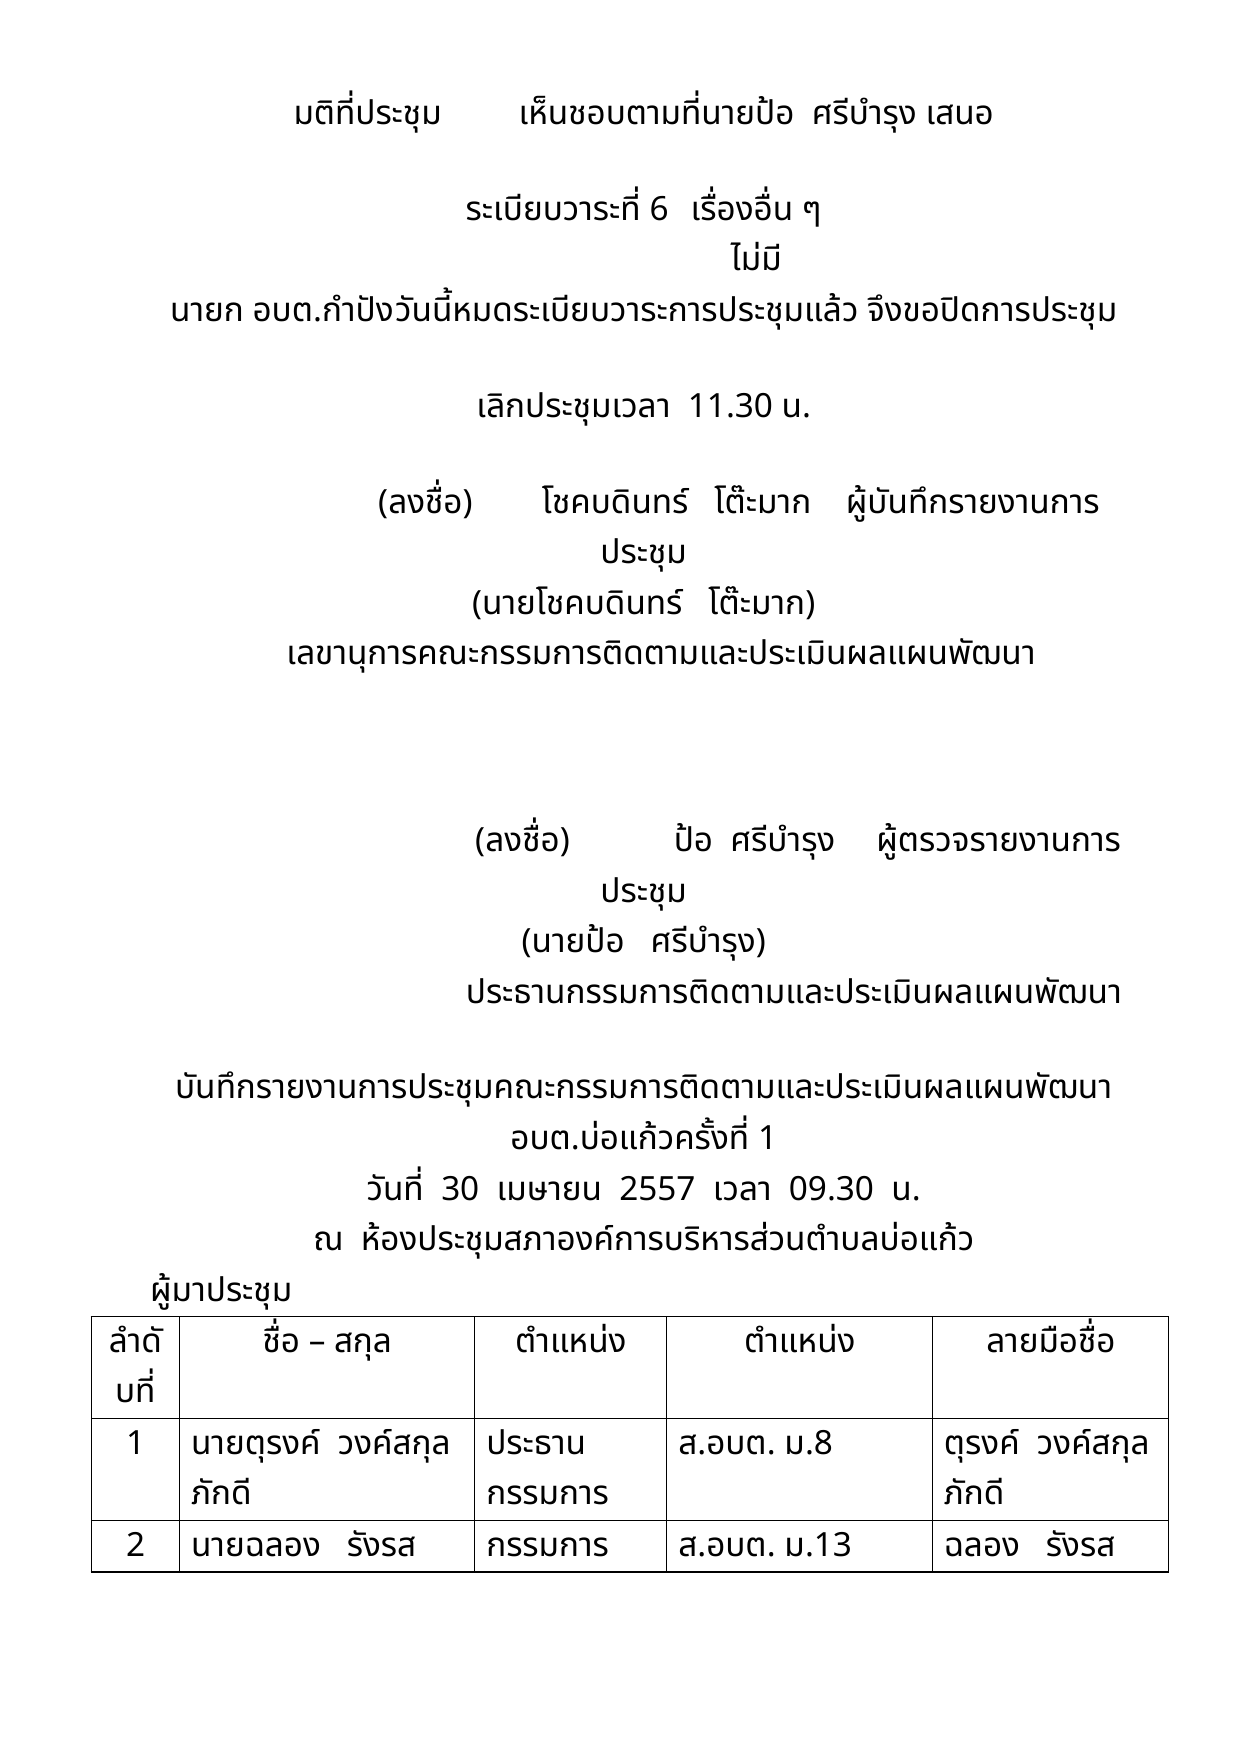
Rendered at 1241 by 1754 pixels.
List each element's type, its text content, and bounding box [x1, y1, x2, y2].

table_header ตำแหน่ง [667, 1317, 932, 1418]
table_cell ส.อบต. ม.8 [667, 1419, 932, 1520]
table_header ลำดับที่ [92, 1317, 179, 1418]
text (นายโชคบดินทร์ โต๊ะมาก) [150, 579, 1137, 629]
text บันทึกรายงานการประชุมคณะกรรมการติดตามและประเมินผลแผนพัฒนา อบต.บ่อแก้วครั้งที่ 1 [150, 1063, 1137, 1164]
text เลิกประชุมเวลา 11.30 น. [150, 382, 1137, 432]
text เลขานุการคณะกรรมการติดตามและประเมินผลแผนพัฒนา [150, 629, 1137, 680]
text มติที่ประชุม เห็นชอบตามที่นายป้อ ศรีบำรุง เสนอ [150, 89, 1137, 139]
table_cell ฉลอง รังรส [933, 1521, 1168, 1571]
text ไม่มี [150, 235, 1137, 286]
table_cell 1 [92, 1419, 179, 1520]
text ระเบียบวาระที่ 6 เรื่องอื่น ๆ [150, 184, 1137, 235]
table_cell 2 [92, 1521, 179, 1571]
text วันที่ 30 เมษายน 2557 เวลา 09.30 น. [150, 1164, 1137, 1215]
text (นายป้อ ศรีบำรุง) [150, 917, 1137, 968]
table_cell นายตุรงค์ วงค์สกุลภักดี [180, 1419, 474, 1520]
table_cell นายฉลอง รังรส [180, 1521, 474, 1571]
text (ลงชื่อ) ป้อ ศรีบำรุง ผู้ตรวจรายงานการประชุม [150, 816, 1137, 917]
table_header ชื่อ – สกุล [180, 1317, 474, 1418]
table_cell ส.อบต. ม.13 [667, 1521, 932, 1571]
text ผู้มาประชุม [150, 1266, 1137, 1316]
text ณ ห้องประชุมสภาองค์การบริหารส่วนตำบลบ่อแก้ว [150, 1215, 1137, 1266]
table_header ลายมือชื่อ [933, 1317, 1168, 1418]
table_cell ตุรงค์ วงค์สกุลภักดี [933, 1419, 1168, 1520]
table_cell ประธานกรรมการ [475, 1419, 666, 1520]
text ประธานกรรมการติดตามและประเมินผลแผนพัฒนา [150, 968, 1137, 1063]
text นายก อบต.กำปัง วันนี้หมดระเบียบวาระการประชุมแล้ว จึงขอปิดการประชุม [150, 286, 1137, 336]
table_header ตำแหน่ง [475, 1317, 666, 1418]
table_cell กรรมการ [475, 1521, 666, 1571]
text (ลงชื่อ) โชคบดินทร์ โต๊ะมาก ผู้บันทึกรายงานการประชุม [150, 478, 1137, 579]
